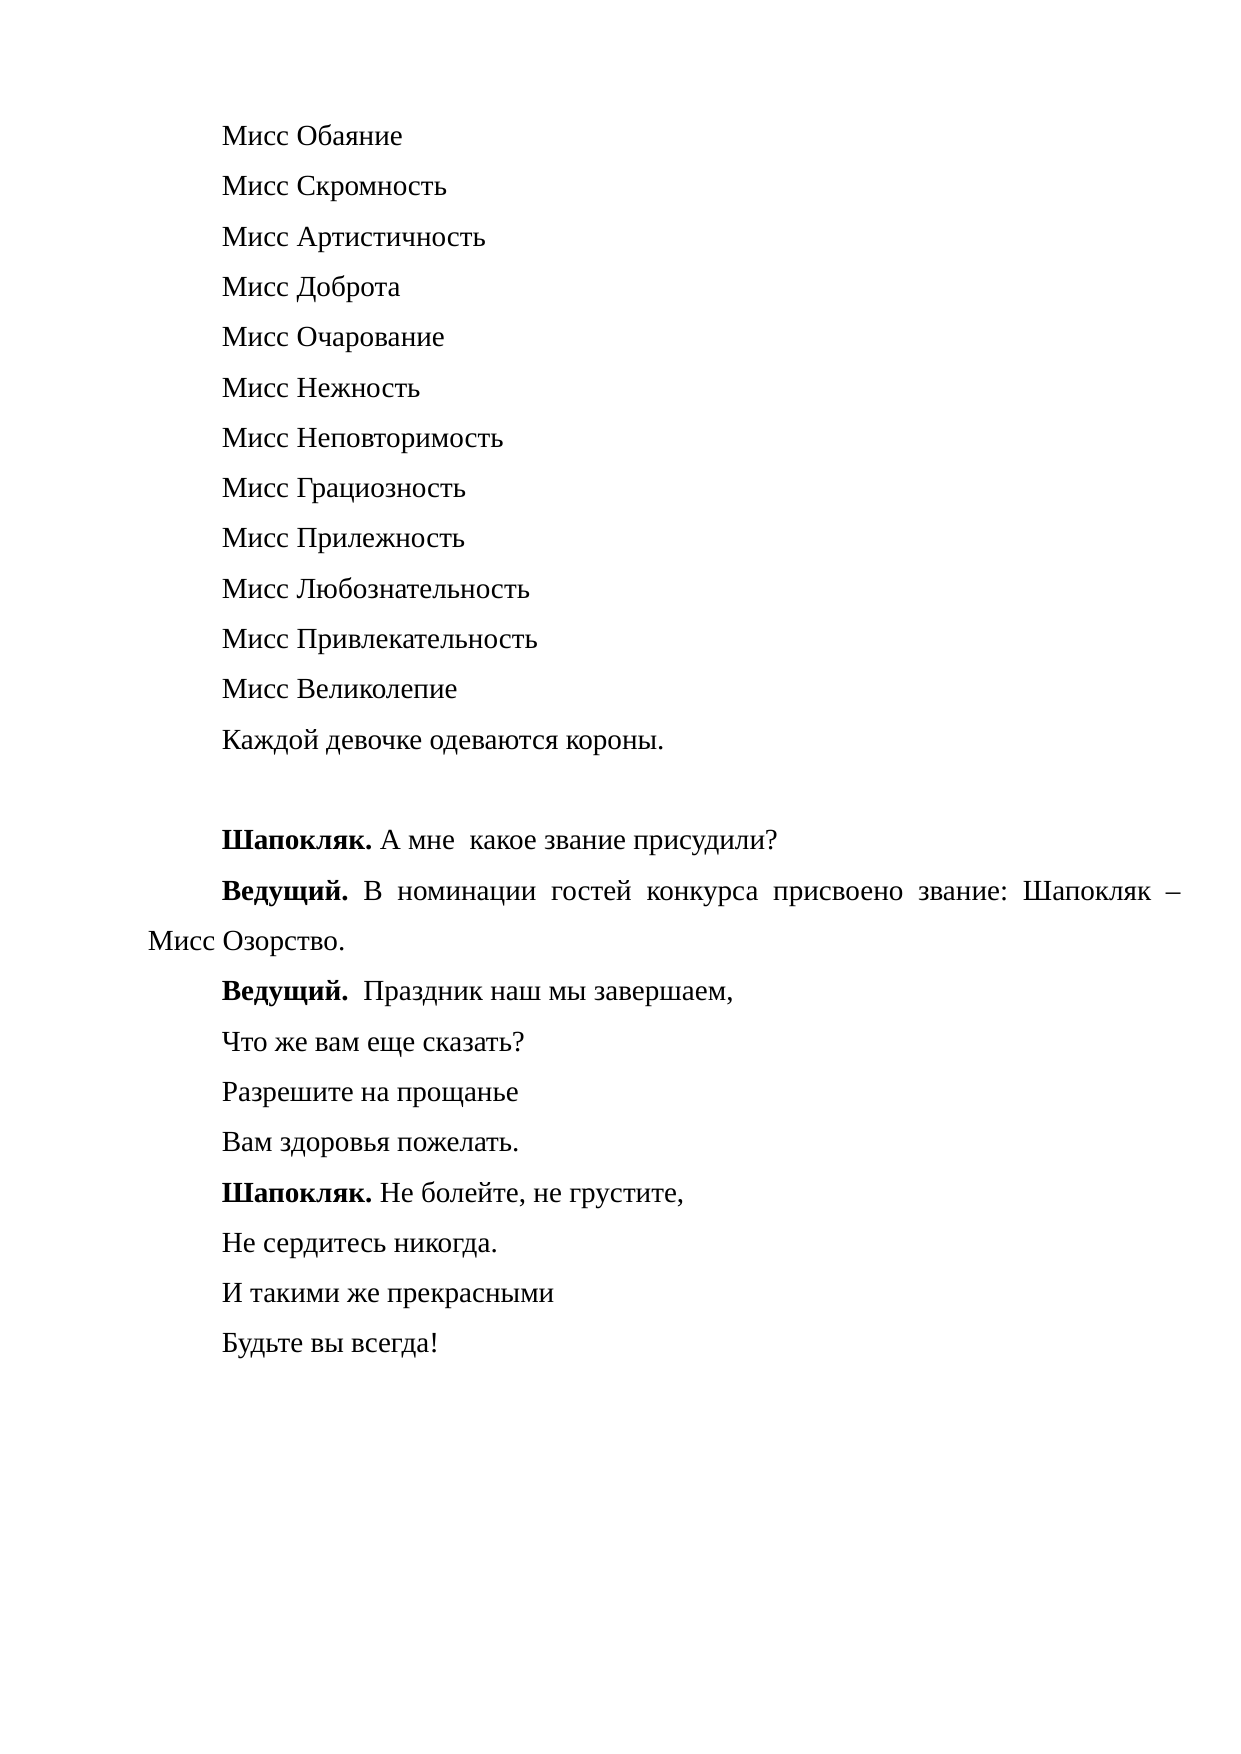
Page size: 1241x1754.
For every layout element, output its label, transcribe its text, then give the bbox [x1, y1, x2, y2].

text И такими же прекрасными [148, 1275, 1181, 1309]
text Не сердитесь никогда. [148, 1225, 1181, 1258]
text Шапокляк. А мне какое звание присудили? [148, 822, 1181, 856]
text Мисс Грациозность [148, 470, 1181, 504]
text Вам здоровья пожелать. [148, 1124, 1181, 1158]
text Мисс Нежность [148, 370, 1181, 403]
text Мисс Очарование [148, 319, 1181, 353]
text Что же вам еще сказать? [148, 1024, 1181, 1057]
text Мисс Привлекательность [148, 621, 1181, 655]
text Мисс Доброта [148, 269, 1181, 303]
text Разрешите на прощанье [148, 1074, 1181, 1108]
text Мисс Любознательность [148, 571, 1181, 604]
text Мисс Неповторимость [148, 420, 1181, 453]
text Мисс Скромность [148, 168, 1181, 202]
text Мисс Прилежность [148, 521, 1181, 554]
text Каждой девочке одеваются короны. [148, 722, 1181, 755]
text Мисс Обаяние [148, 118, 1181, 152]
text Мисс Артистичность [148, 219, 1181, 252]
text Шапокляк. Не болейте, не грустите, [148, 1175, 1181, 1208]
text Ведущий. В номинации гостей конкурса присвоено звание: Шапокляк – Мисс Озорство. [148, 873, 1181, 957]
text Ведущий. Праздник наш мы завершаем, [148, 973, 1181, 1007]
text Мисс Великолепие [148, 672, 1181, 705]
text Будьте вы всегда! [148, 1326, 1181, 1359]
